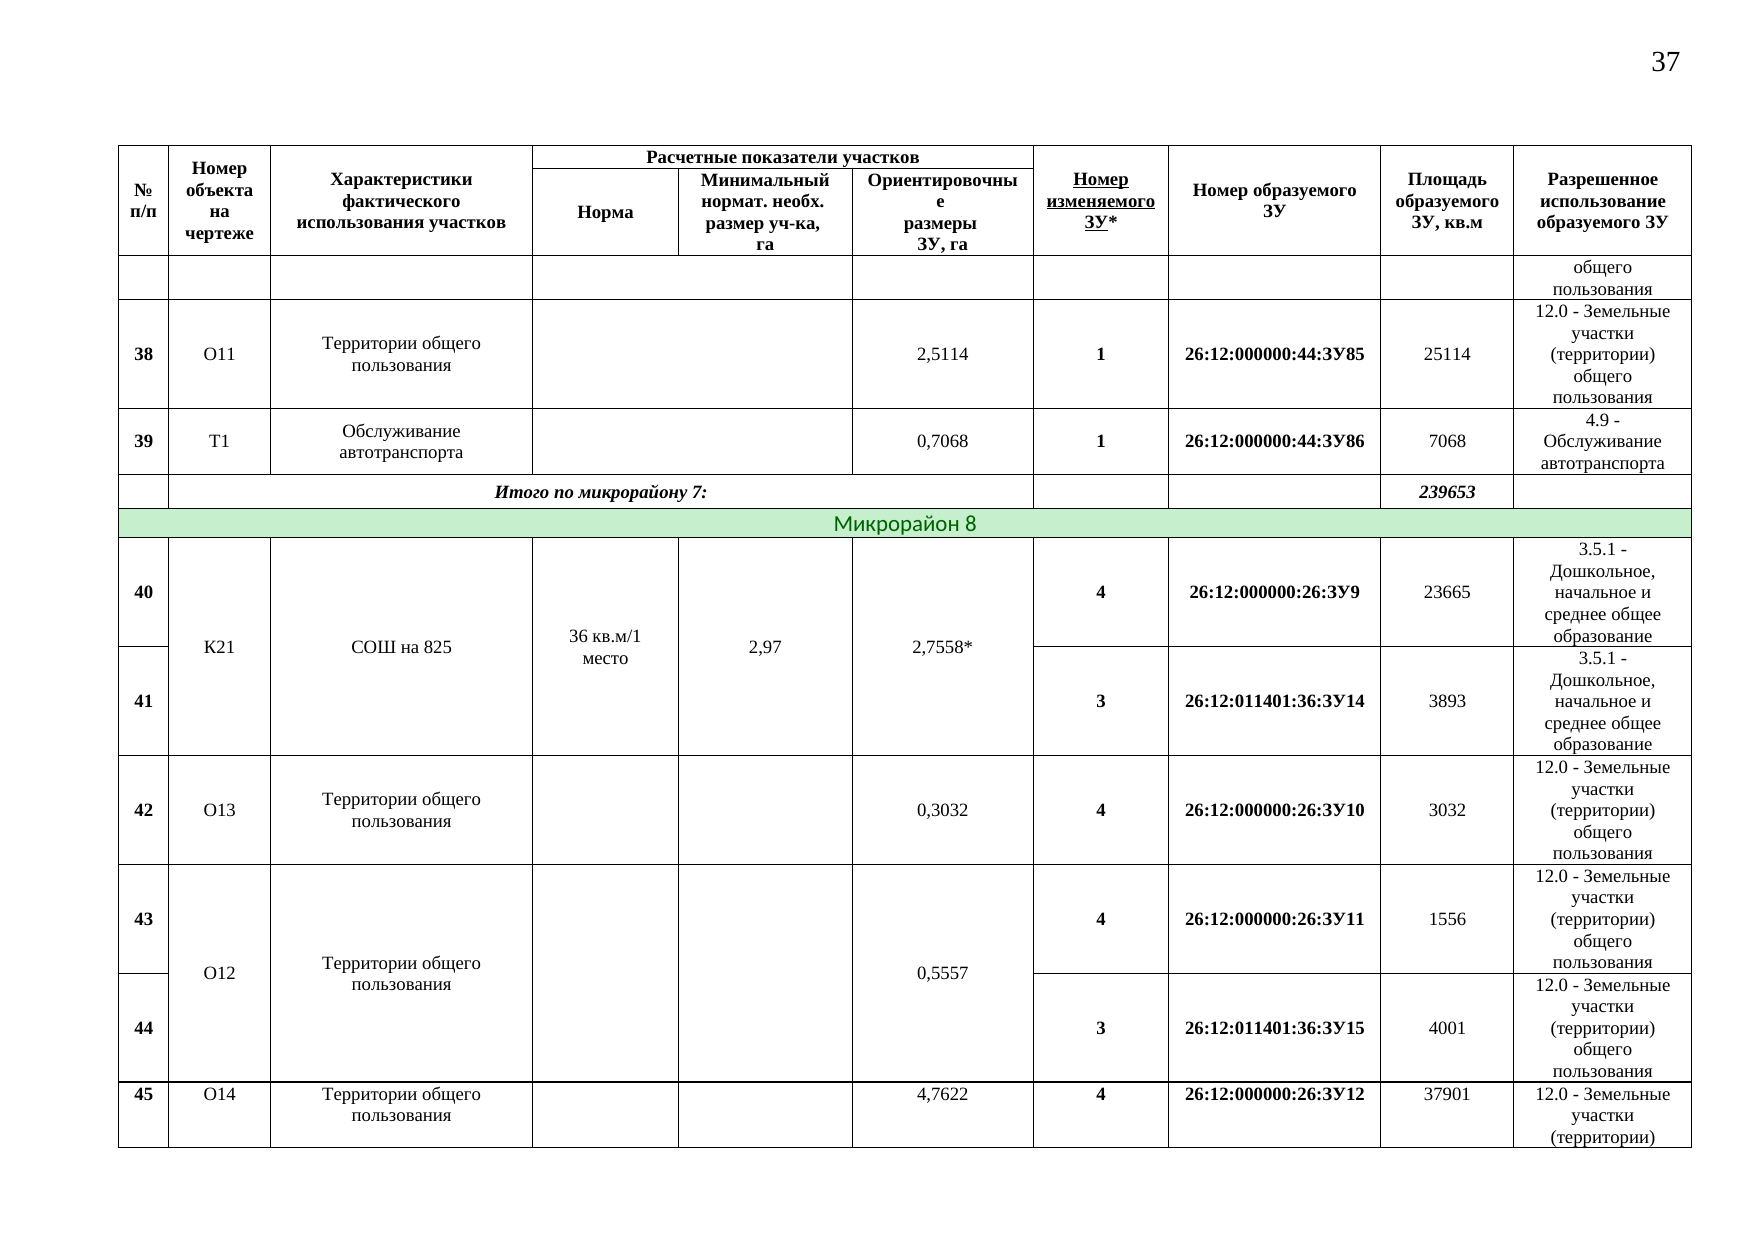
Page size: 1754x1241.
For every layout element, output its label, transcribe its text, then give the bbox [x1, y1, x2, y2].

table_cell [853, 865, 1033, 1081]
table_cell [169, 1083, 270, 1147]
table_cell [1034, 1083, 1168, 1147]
table_header Расчетные показатели участков [533, 146, 1033, 167]
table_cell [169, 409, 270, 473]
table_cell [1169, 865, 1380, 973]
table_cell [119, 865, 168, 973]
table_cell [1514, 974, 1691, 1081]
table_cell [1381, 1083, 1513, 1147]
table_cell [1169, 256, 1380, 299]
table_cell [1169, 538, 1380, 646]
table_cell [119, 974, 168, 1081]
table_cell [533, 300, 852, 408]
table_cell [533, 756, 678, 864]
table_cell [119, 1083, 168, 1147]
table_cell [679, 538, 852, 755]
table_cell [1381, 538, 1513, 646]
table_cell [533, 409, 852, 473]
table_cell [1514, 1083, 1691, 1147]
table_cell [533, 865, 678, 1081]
table_header Номер изменяемого ЗУ* [1034, 146, 1168, 255]
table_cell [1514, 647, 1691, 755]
table_header № п/п [119, 146, 168, 255]
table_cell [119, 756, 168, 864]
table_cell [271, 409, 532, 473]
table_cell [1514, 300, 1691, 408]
table_cell Ориентировочные размеры ЗУ, га [853, 169, 1033, 255]
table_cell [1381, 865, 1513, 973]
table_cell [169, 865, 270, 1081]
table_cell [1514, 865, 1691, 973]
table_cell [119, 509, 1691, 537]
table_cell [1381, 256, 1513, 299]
table_header Площадь образуемого ЗУ, кв.м [1381, 146, 1513, 255]
table_cell Минимальный нормат. необх. размер уч-ка, га [679, 169, 852, 255]
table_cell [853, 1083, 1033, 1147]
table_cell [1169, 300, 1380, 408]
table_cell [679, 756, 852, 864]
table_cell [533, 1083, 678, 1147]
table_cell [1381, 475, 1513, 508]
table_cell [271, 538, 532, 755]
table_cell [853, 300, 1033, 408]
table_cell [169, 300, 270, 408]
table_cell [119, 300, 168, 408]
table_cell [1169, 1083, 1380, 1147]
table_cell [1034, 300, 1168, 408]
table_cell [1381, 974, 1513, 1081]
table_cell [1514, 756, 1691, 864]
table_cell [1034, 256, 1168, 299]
table_header Номер объекта на чертеже [169, 146, 270, 255]
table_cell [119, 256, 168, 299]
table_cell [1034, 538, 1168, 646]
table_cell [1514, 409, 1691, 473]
table_cell Норма [533, 169, 678, 255]
table_header Разрешенное использование образуемого ЗУ [1514, 146, 1691, 255]
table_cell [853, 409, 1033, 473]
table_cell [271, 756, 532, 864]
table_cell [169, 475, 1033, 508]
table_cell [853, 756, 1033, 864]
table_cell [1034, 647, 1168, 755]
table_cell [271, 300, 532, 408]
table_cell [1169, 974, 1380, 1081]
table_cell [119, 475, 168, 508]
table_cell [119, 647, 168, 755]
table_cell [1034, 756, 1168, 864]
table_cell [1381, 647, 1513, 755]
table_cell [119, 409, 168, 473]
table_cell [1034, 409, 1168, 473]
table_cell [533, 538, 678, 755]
table_header Характеристики фактического использования участков [271, 146, 532, 255]
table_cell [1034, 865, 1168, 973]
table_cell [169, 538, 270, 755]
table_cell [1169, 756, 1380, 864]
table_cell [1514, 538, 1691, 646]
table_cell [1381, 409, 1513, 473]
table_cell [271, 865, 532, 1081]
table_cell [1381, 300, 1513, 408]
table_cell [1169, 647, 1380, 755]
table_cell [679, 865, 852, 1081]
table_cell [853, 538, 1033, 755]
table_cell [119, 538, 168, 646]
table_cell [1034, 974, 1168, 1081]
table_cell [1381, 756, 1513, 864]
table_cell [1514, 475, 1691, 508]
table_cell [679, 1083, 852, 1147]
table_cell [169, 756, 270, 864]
table_header Номер образуемого ЗУ [1169, 146, 1380, 255]
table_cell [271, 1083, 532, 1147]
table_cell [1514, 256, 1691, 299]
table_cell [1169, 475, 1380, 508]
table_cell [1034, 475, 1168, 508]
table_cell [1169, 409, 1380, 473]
